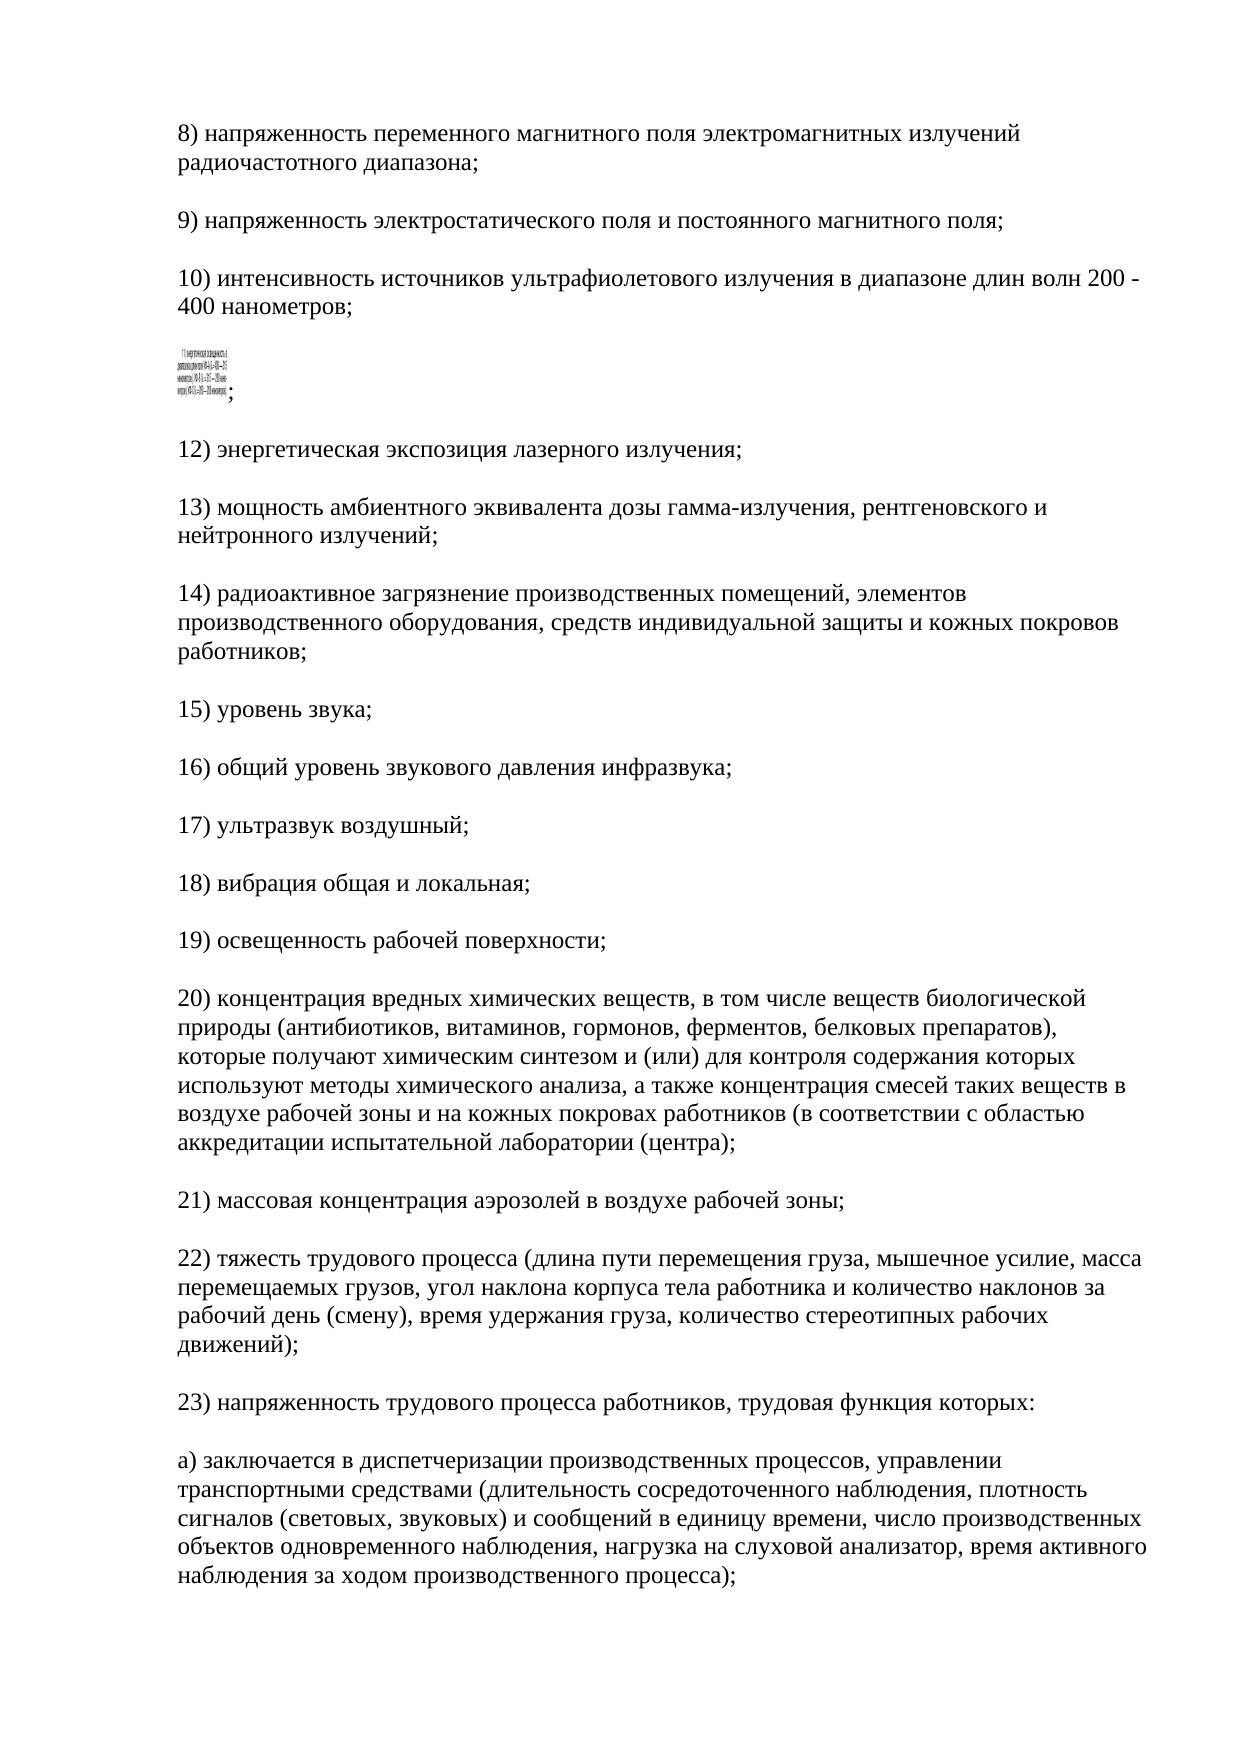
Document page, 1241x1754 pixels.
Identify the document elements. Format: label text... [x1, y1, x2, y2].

picture [177, 349, 228, 400]
text 23) напряженность трудового процесса работников, трудовая функция которых: [177, 1387, 1152, 1416]
text 12) энергетическая экспозиция лазерного излучения; [177, 434, 1152, 463]
text 10) интенсивность источников ультрафиолетового излучения в диапазоне длин волн 200 - 400 нанометров; [177, 263, 1152, 320]
text 19) освещенность рабочей поверхности; [177, 926, 1152, 954]
text а) заключается в диспетчеризации производственных процессов, управлении транспортными средствами (длительность сосредоточенного наблюдения, плотность сигналов (световых, звуковых) и сообщений в единицу времени, число производственных объектов одновременного наблюдения, нагрузка на слуховой анализатор, время активного наблюдения за ходом производственного процесса); [177, 1445, 1152, 1589]
text 9) напряженность электростатического поля и постоянного магнитного поля; [177, 205, 1152, 233]
text 17) ультразвук воздушный; [177, 810, 1152, 838]
text 16) общий уровень звукового давления инфразвука; [177, 752, 1152, 781]
text 8) напряженность переменного магнитного поля электромагнитных излучений радиочастотного диапазона; [177, 118, 1152, 176]
text 21) массовая концентрация аэрозолей в воздухе рабочей зоны; [177, 1185, 1152, 1214]
text 13) мощность амбиентного эквивалента дозы гамма-излучения, рентгеновского и нейтронного излучений; [177, 492, 1152, 549]
text 15) уровень звука; [177, 694, 1152, 723]
text 14) радиоактивное загрязнение производственных помещений, элементов производственного оборудования, средств индивидуальной защиты и кожных покровов работников; [177, 578, 1152, 665]
text 20) концентрация вредных химических веществ, в том числе веществ биологической природы (антибиотиков, витаминов, гормонов, ферментов, белковых препаратов), которые получают химическим синтезом и (или) для контроля содержания которых используют методы химического анализа, а также концентрация смесей таких веществ в воздухе рабочей зоны и на кожных покровах работников (в соответствии с областью аккредитации испытательной лаборатории (центра); [177, 983, 1152, 1156]
text ; [177, 349, 1152, 405]
text 18) вибрация общая и локальная; [177, 868, 1152, 896]
text 22) тяжесть трудового процесса (длина пути перемещения груза, мышечное усилие, масса перемещаемых грузов, угол наклона корпуса тела работника и количество наклонов за рабочий день (смену), время удержания груза, количество стереотипных рабочих движений); [177, 1243, 1152, 1358]
